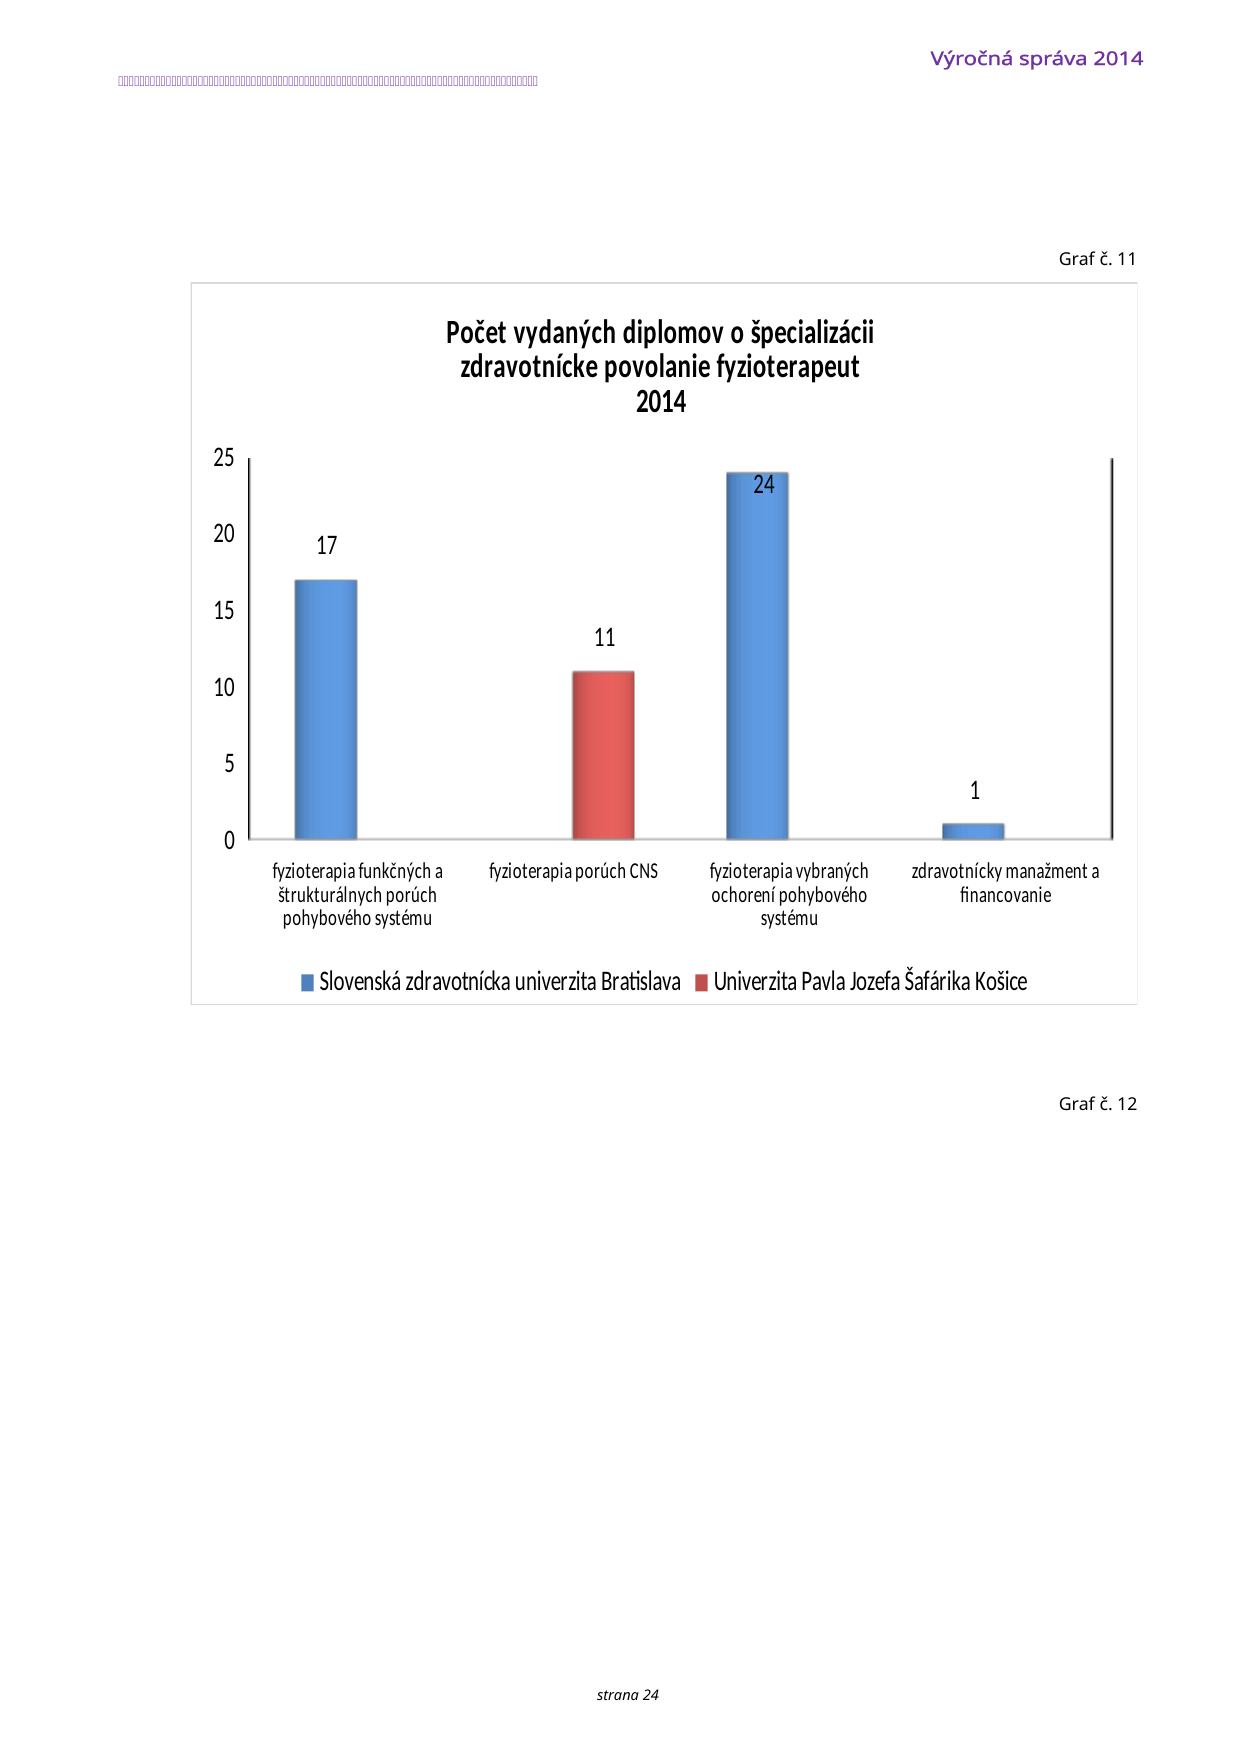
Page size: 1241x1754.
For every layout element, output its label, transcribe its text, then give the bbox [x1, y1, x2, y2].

text Graf č. 12 [118, 1092, 1137, 1116]
text Graf č. 11 [118, 247, 1137, 271]
